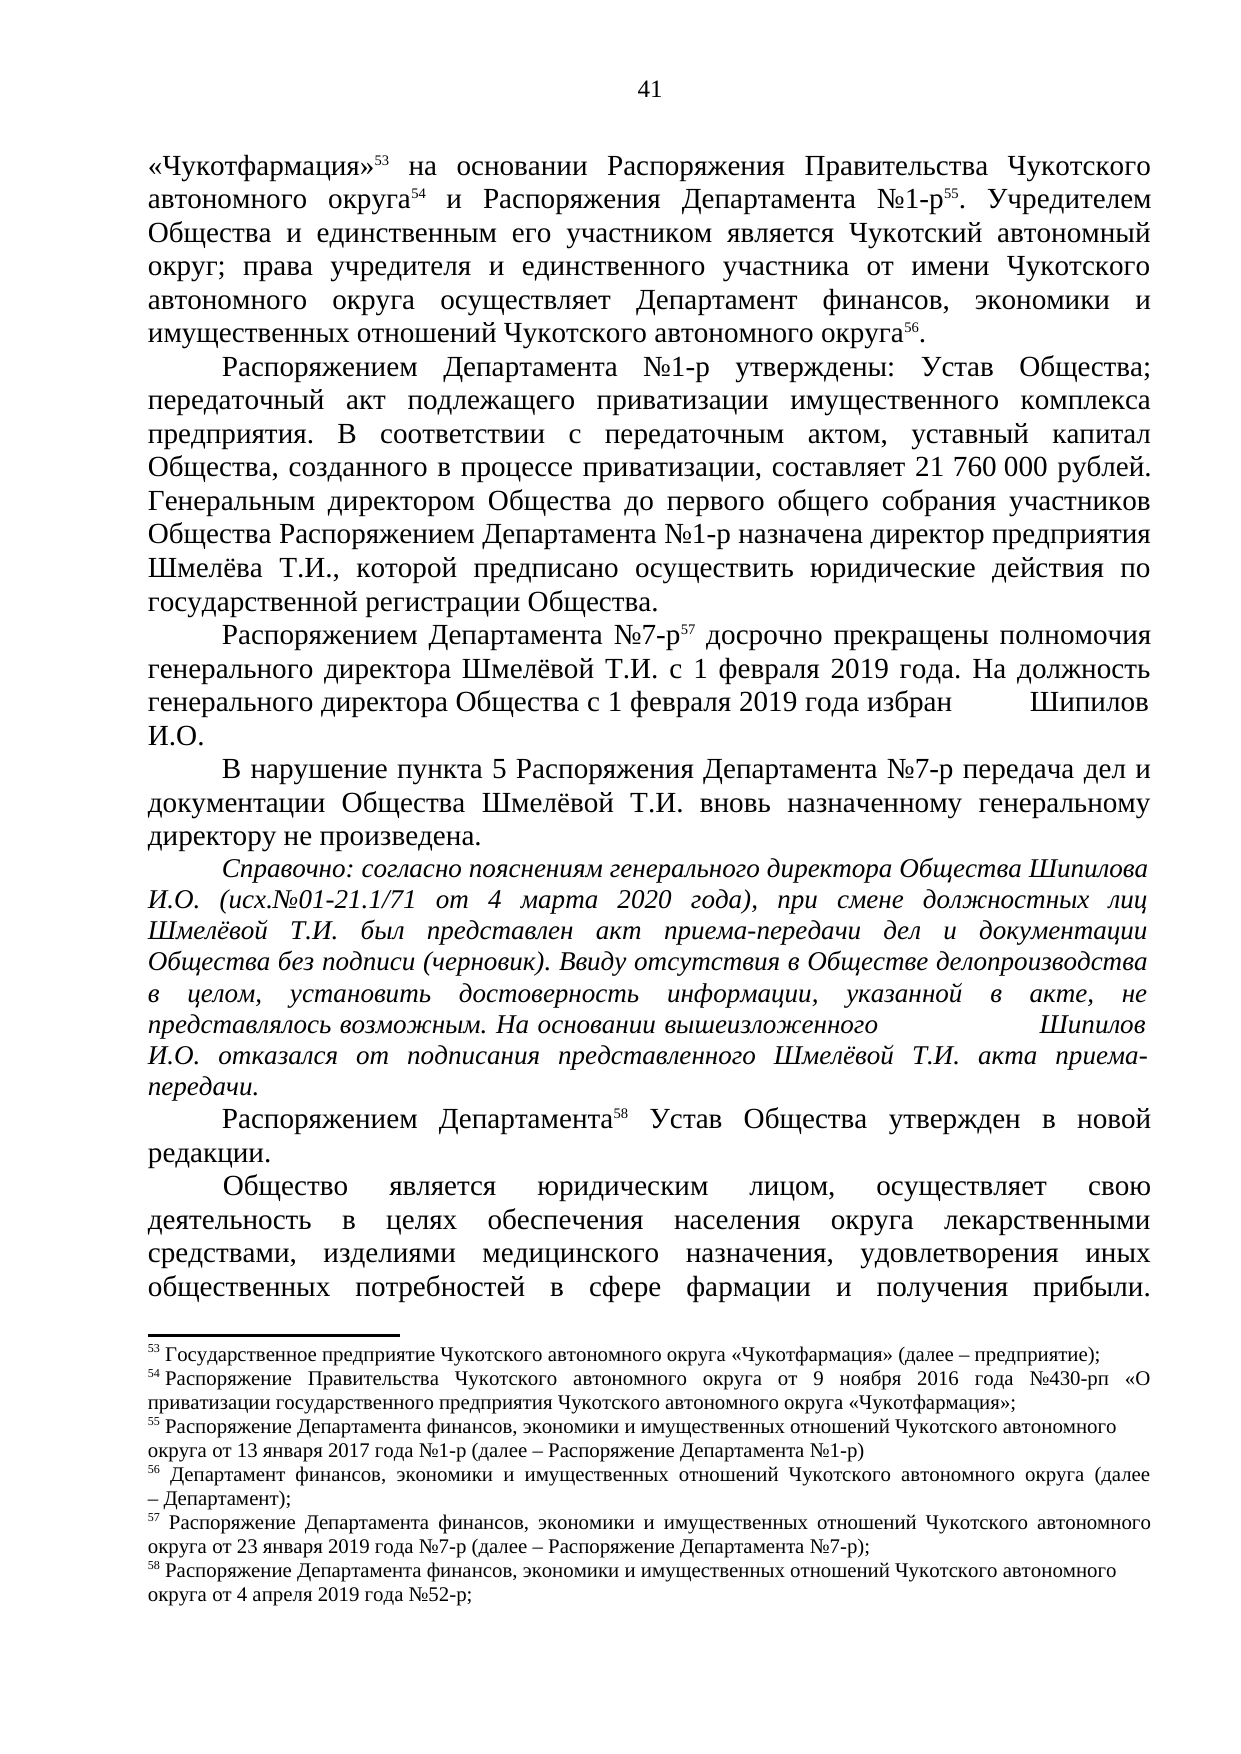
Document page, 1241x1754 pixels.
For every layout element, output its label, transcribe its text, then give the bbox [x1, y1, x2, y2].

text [148, 1168, 1152, 1302]
text Распоряжением Департамента №1-р утверждены: Устав Общества; передаточный акт подлежащего приватизации имущественного комплекса предприятия. В соответствии с передаточным актом, уставный капитал Общества, созданного в процессе приватизации, составляет 21 760 000 рублей. Генеральным директором Общества до первого общего собрания участников Общества Распоряжением Департамента №1-р назначена директор предприятия Шмелёва Т.И., которой предписано осуществить юридические действия по государственной регистрации Общества. [148, 349, 1152, 617]
text В нарушение пункта 5 Распоряжения Департамента №7-р передача дел и документации Общества Шмелёвой Т.И. вновь назначенному генеральному директору не произведена. [148, 751, 1152, 852]
text Справочно: согласно пояснениям генерального директора Общества Шипилова И.О. (исх.№01-21.1/71 от 4 марта 2020 года), при смене должностных лиц Шмелёвой Т.И. был представлен акт приема-передачи дел и документации Общества без подписи (черновик). Ввиду отсутствия в Обществе делопроизводства в целом, установить достоверность информации, указанной в акте, не представлялось возможным. На основании вышеизложенного Шипилов И.О. отказался от подписания представленного Шмелёвой Т.И. акта приема-передачи. [148, 852, 1152, 1101]
text Распоряжением Департамента №7-р досрочно прекращены полномочия генерального директора Шмелёвой Т.И. с 1 февраля 2019 года. На должность генерального директора Общества с 1 февраля 2019 года избран Шипилов И.О. [148, 617, 1152, 751]
text Распоряжением Департамента Устав Общества утвержден в новой редакции. [148, 1101, 1152, 1168]
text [148, 148, 1152, 349]
